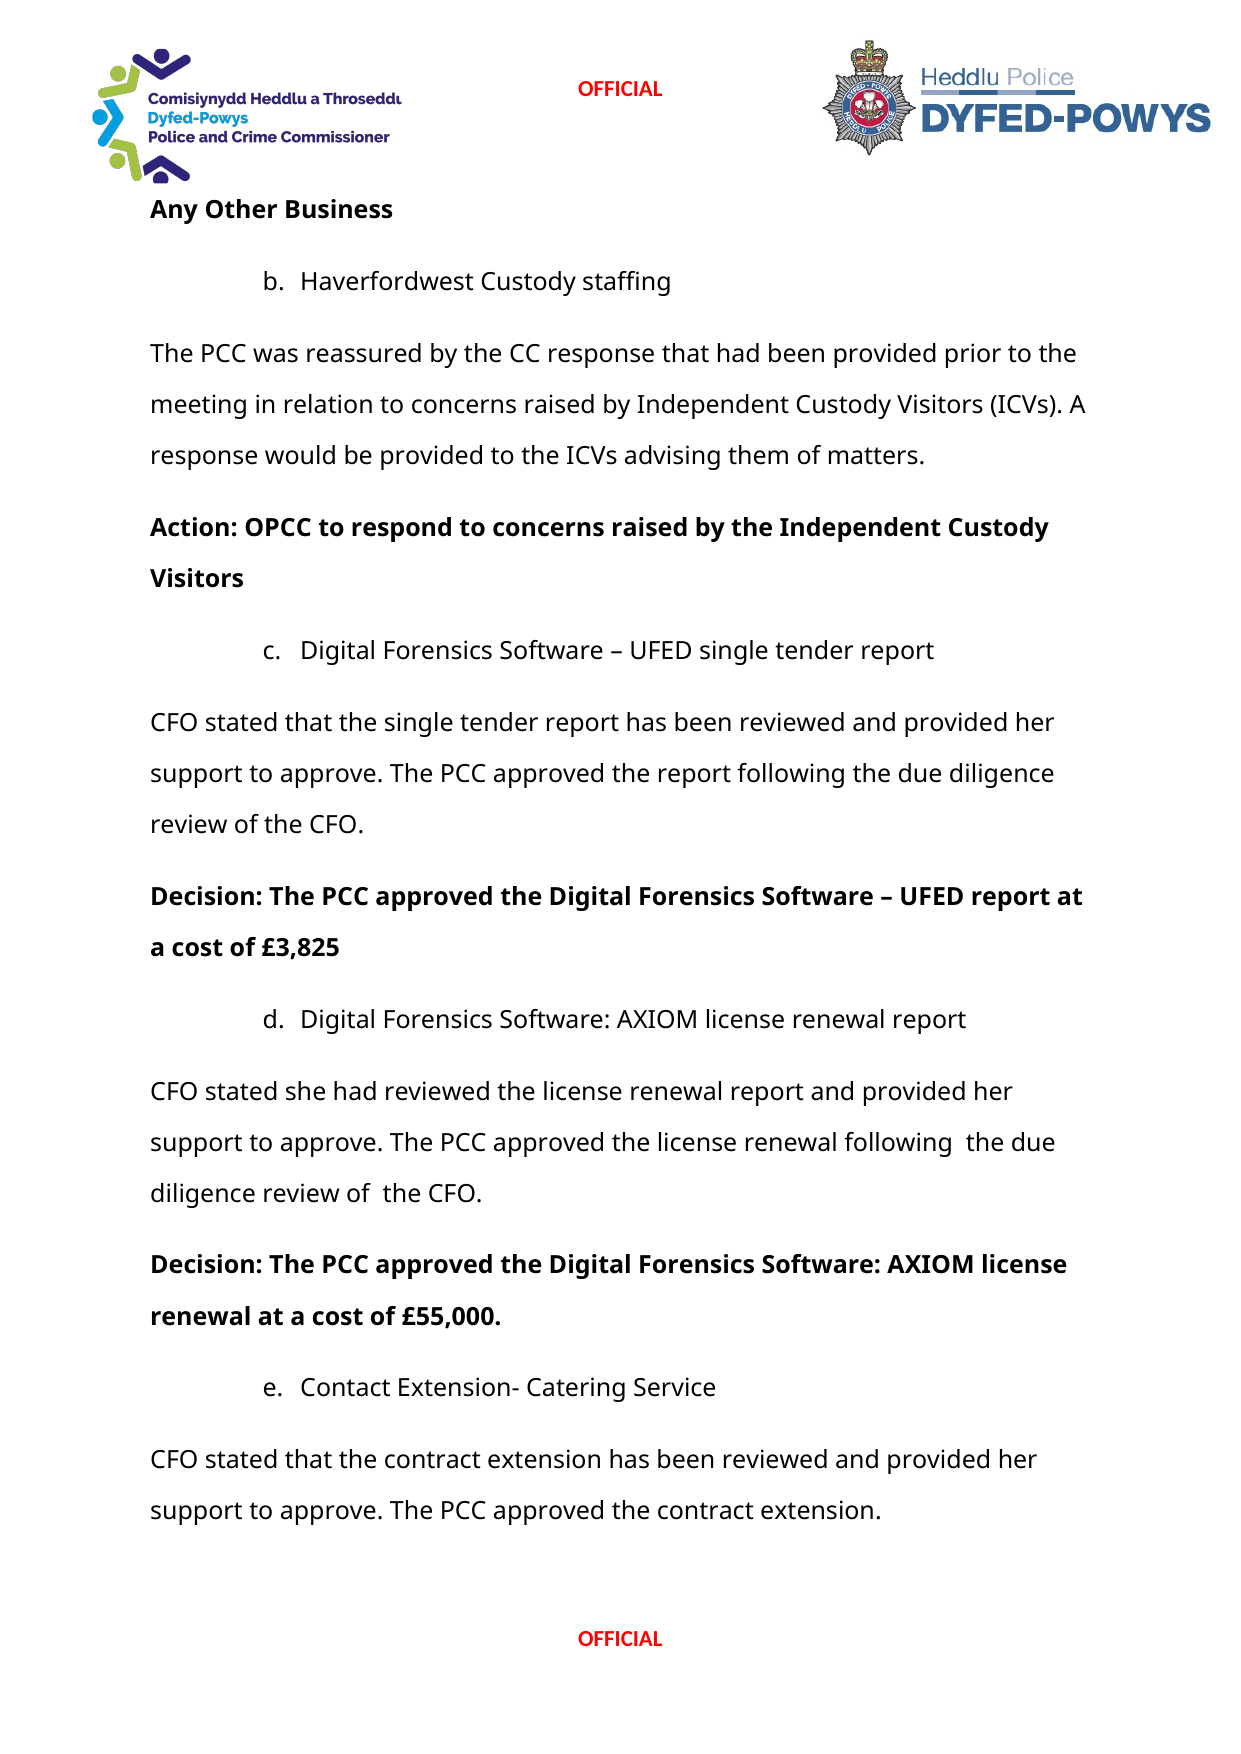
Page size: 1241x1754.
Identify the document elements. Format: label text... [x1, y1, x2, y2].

text The PCC was reassured by the CC response that had been provided prior to the meeting in relation to concerns raised by Independent Custody Visitors (ICVs). A response would be provided to the ICVs advising them of matters. [150, 336, 1090, 472]
text Action: OPCC to respond to concerns raised by the Independent Custody Visitors [150, 510, 1090, 595]
text Any Other Business [150, 192, 1090, 226]
text CFO stated that the contract extension has been reviewed and provided her support to approve. The PCC approved the contract extension. [150, 1442, 1090, 1527]
list Digital Forensics Software: AXIOM license renewal report [262, 1001, 1090, 1035]
list Haverfordwest Custody staffing [262, 264, 1090, 298]
text CFO stated that the single tender report has been reviewed and provided her support to approve. The PCC approved the report following the due diligence review of the CFO. [150, 704, 1090, 841]
text Decision: The PCC approved the Digital Forensics Software – UFED report at a cost of £3,825 [150, 878, 1090, 963]
picture [92, 48, 402, 183]
text Decision: The PCC approved the Digital Forensics Software: AXIOM license renewal at a cost of £55,000. [150, 1247, 1090, 1332]
list Contact Extension- Catering Service [262, 1370, 1090, 1404]
text CFO stated she had reviewed the license renewal report and provided her support to approve. The PCC approved the license renewal following the due diligence review of the CFO. [150, 1073, 1090, 1209]
list Digital Forensics Software – UFED single tender report [262, 633, 1090, 667]
picture [820, 38, 1227, 161]
